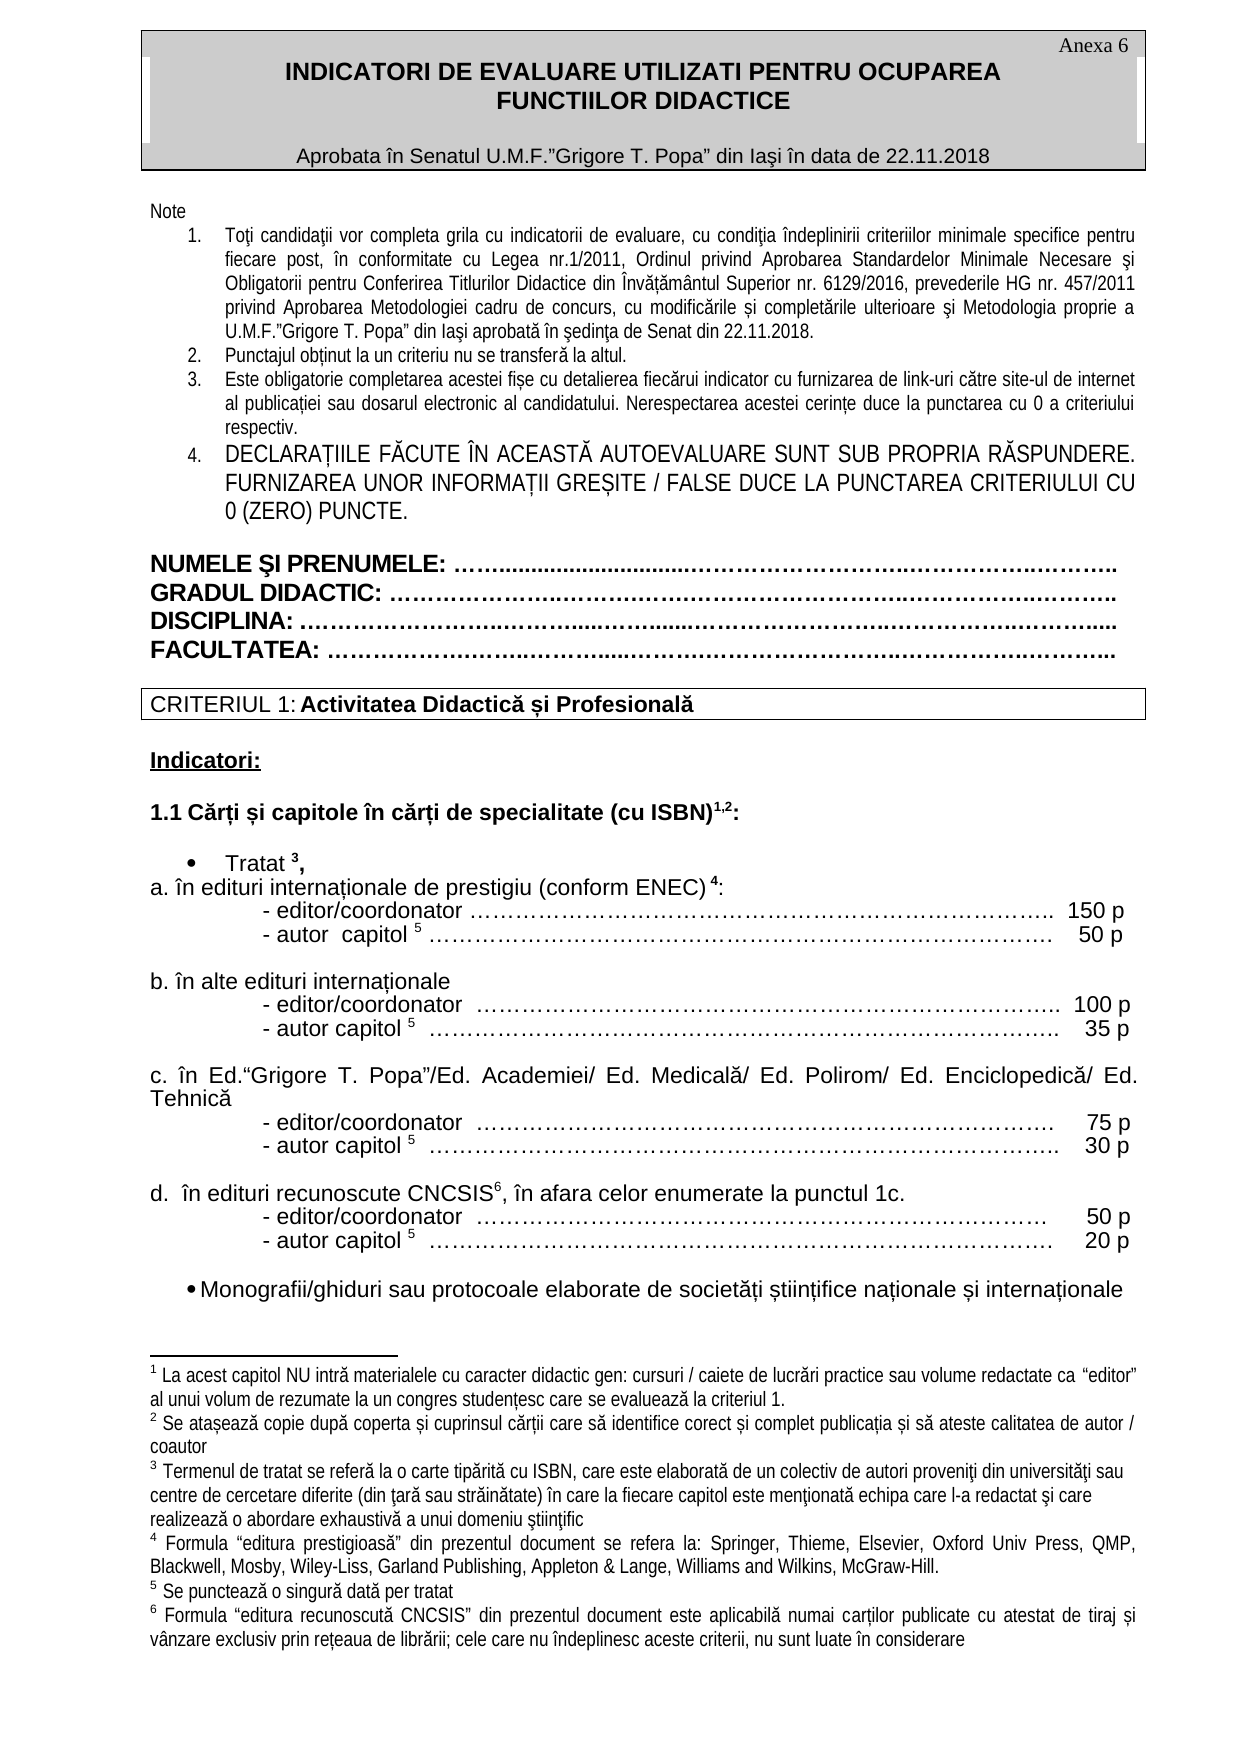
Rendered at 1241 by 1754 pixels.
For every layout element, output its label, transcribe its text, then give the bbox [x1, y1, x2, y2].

list - editor/coordonator ………………………………………………………………….. 150 p [262, 900, 1139, 923]
text a. în edituri internaționale de prestigiu (conform ENEC) : [150, 876, 1139, 900]
text DISCIPLINA: .……………………..……….....…….......……………………..……………..………..... [150, 606, 1137, 635]
list - editor/coordonator ………………………………………………………………… 50 p [262, 1206, 1139, 1229]
list - autor capitol 5 ……………………………………………………………………….. 35 p [262, 1017, 1139, 1041]
list - autor capitol ………………………………………………………………………. 50 p [262, 923, 1139, 947]
list - autor capitol 5 ………………………………………………………………………. 20 p [262, 1229, 1139, 1253]
list Tratat , [187, 850, 1137, 876]
list Cărți și capitole în cărți de specialitate (cu ISBN),: [150, 799, 1137, 826]
text CRITERIUL 1: Activitatea Didactică și Profesională [142, 689, 1145, 719]
list - autor capitol 5 ……………………………………………………………………….. 30 p [262, 1135, 1139, 1159]
text NUMELE ŞI PRENUMELE: ……..............................………………………..……………..……….. [150, 549, 1137, 577]
text d. în edituri recunoscute CNCSIS, în afara celor enumerate la punctul 1c. [150, 1182, 1139, 1206]
text Indicatori: [150, 747, 1137, 773]
text FACULTATEA: ……………….……..……….....……….……………………..……………..………... [150, 635, 1137, 664]
list Monografii/ghiduri sau protocoale elaborate de societăți științifice naționale și internaționale [187, 1279, 1139, 1303]
list - editor/coordonator ………………………………………………………………….. 100 p [262, 994, 1139, 1017]
text b. în alte edituri internaționale [150, 970, 1139, 994]
text GRADUL DIDACTIC: …………………..……….…….………………………..……………..……….. [150, 577, 1137, 606]
text c. în Ed.“Grigore T. Popa”/Ed. Academiei/ Ed. Medicală/ Ed. Polirom/ Ed. Enciclopedică/ Ed. Tehnică [150, 1064, 1139, 1112]
list - editor/coordonator …………………………………………………………………. 75 p [262, 1112, 1139, 1135]
